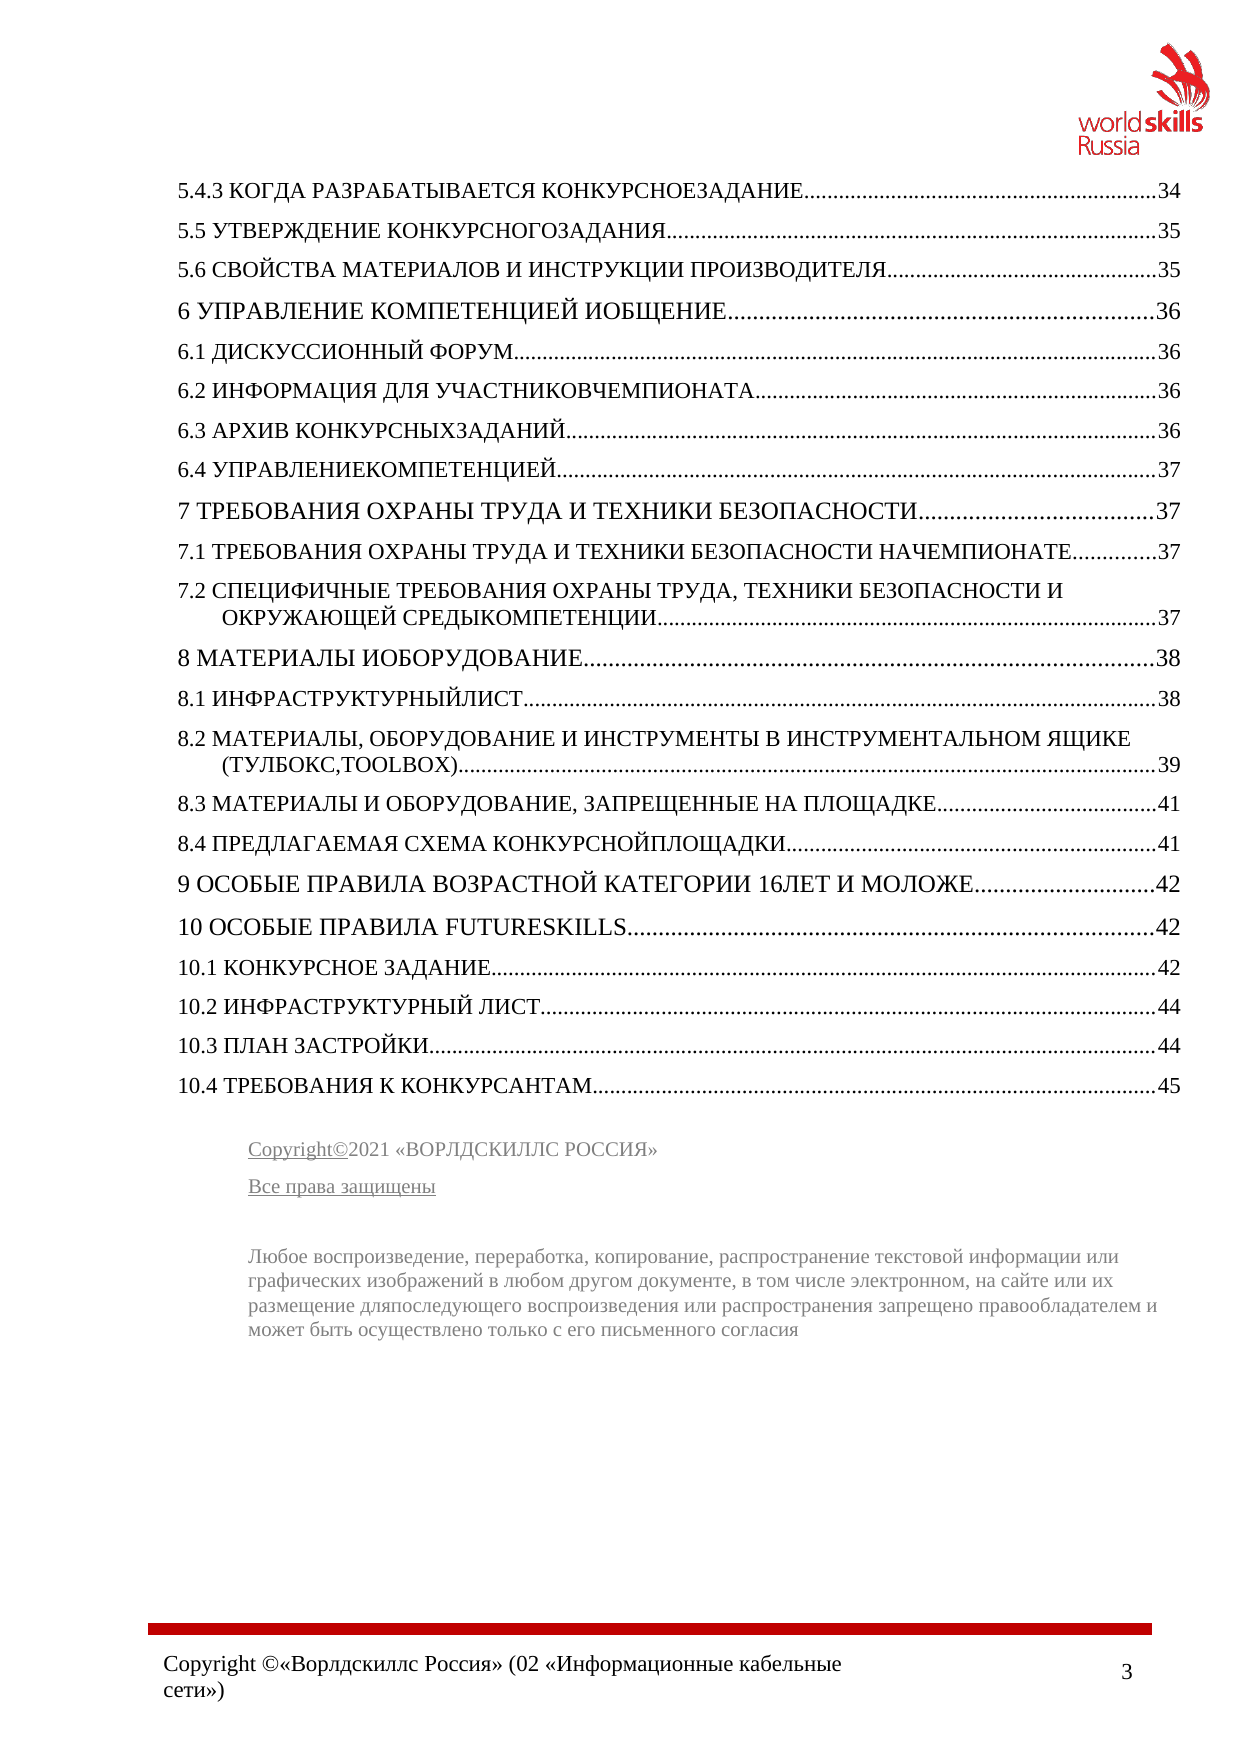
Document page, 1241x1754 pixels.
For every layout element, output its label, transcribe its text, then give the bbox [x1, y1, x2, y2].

text Любое воспроизведение, переработка, копирование, распространение текстовой информации или графических изображений в любом другом документе, в том числе электронном, на сайте или их размещение дляпоследующего воспроизведения или распространения запрещено правообладателем и может быть осуществлено только с его письменного согласия [248, 1244, 1181, 1341]
picture [1078, 42, 1235, 155]
text Все права защищены [248, 1174, 1181, 1198]
text Copyright©2021 «ВОРЛДСКИЛЛС РОССИЯ» [248, 1137, 1181, 1161]
